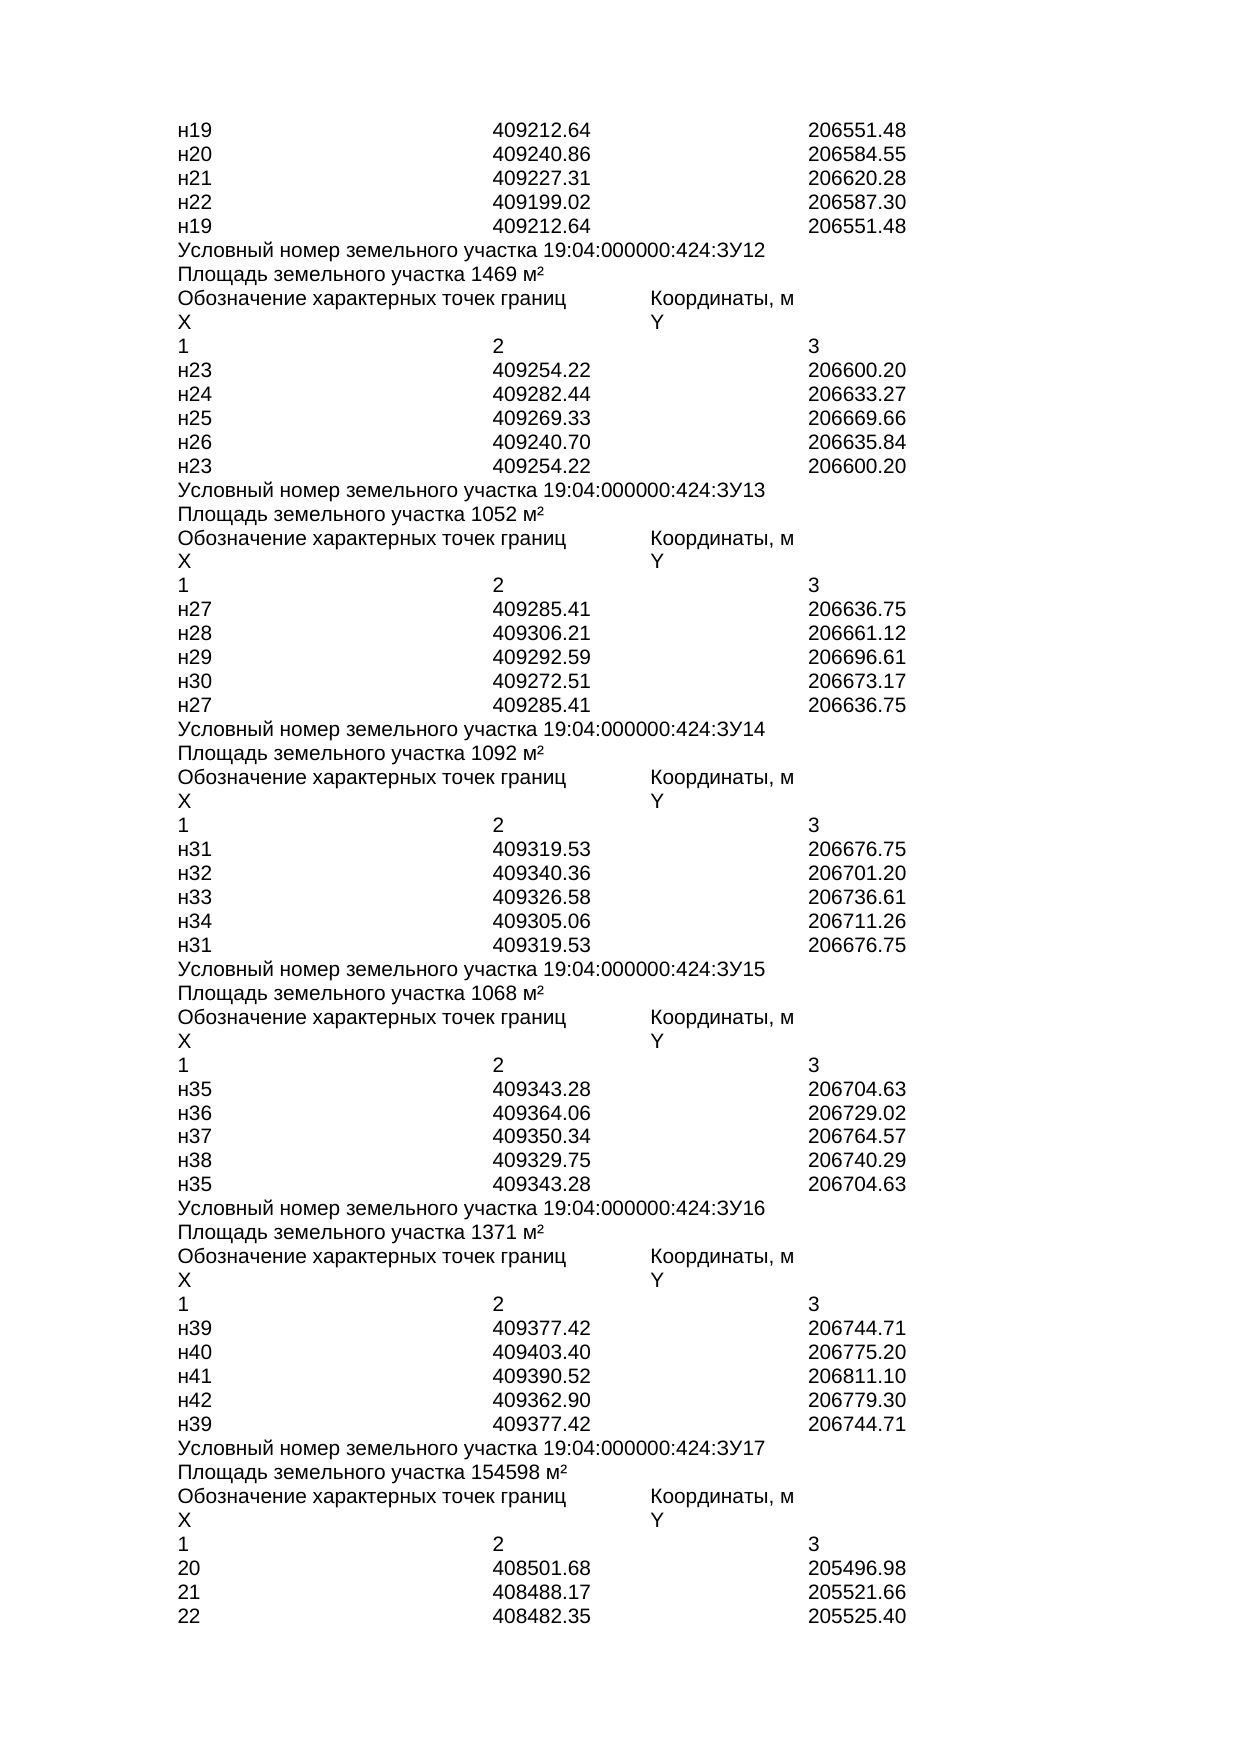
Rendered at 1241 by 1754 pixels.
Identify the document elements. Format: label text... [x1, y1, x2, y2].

table_cell Площадь земельного участка 1371 м² [166, 1220, 1112, 1244]
table_cell н25 [166, 406, 481, 429]
table_cell н22 [166, 190, 481, 214]
table_cell 206696.61 [797, 645, 1112, 669]
table_cell 206775.20 [797, 1340, 1112, 1364]
table_cell 205496.98 [797, 1556, 1112, 1579]
table_cell Обозначение характерных точек границ [166, 1005, 639, 1028]
table_cell Координаты, м [639, 1244, 1112, 1268]
table_cell 3 [797, 1053, 1112, 1076]
table_cell 409362.90 [481, 1388, 797, 1412]
table_cell 409329.75 [481, 1148, 797, 1172]
table_cell 409292.59 [481, 645, 797, 669]
table_cell н36 [166, 1100, 481, 1124]
table_cell н29 [166, 645, 481, 669]
table_cell X [166, 1508, 639, 1532]
table_cell 409199.02 [481, 190, 797, 214]
table_cell 206600.20 [797, 454, 1112, 477]
table_cell 206673.17 [797, 669, 1112, 693]
table_cell 21 [166, 1580, 481, 1603]
table_cell н39 [166, 1316, 481, 1340]
table_cell 409254.22 [481, 358, 797, 382]
table_cell Y [639, 310, 1112, 334]
table_cell 409254.22 [481, 454, 797, 477]
table_cell Площадь земельного участка 154598 м² [166, 1460, 1112, 1484]
table_cell 409285.41 [481, 597, 797, 621]
table_cell н41 [166, 1364, 481, 1388]
table_cell 1 [166, 813, 481, 837]
table_cell 206633.27 [797, 382, 1112, 406]
table_cell Площадь земельного участка 1469 м² [166, 262, 1112, 286]
table_cell 206811.10 [797, 1364, 1112, 1388]
table_cell X [166, 549, 639, 573]
table_cell 206701.20 [797, 861, 1112, 885]
table_cell Координаты, м [639, 525, 1112, 549]
table_cell 206636.75 [797, 597, 1112, 621]
table_cell Координаты, м [639, 1005, 1112, 1028]
table_cell 409240.86 [481, 142, 797, 166]
table_cell X [166, 1029, 639, 1052]
table_cell 1 [166, 1532, 481, 1556]
table_cell 206620.28 [797, 166, 1112, 190]
table_cell 206600.20 [797, 358, 1112, 382]
table_cell 409319.53 [481, 933, 797, 957]
table_cell 206636.75 [797, 693, 1112, 717]
table_cell н33 [166, 885, 481, 909]
table_cell 1 [166, 1053, 481, 1076]
table_cell 1 [166, 1292, 481, 1316]
table_cell Обозначение характерных точек границ [166, 765, 639, 789]
table_cell X [166, 310, 639, 334]
table_cell 409364.06 [481, 1100, 797, 1124]
table_cell X [166, 1268, 639, 1292]
table_cell 409212.64 [481, 214, 797, 238]
table_cell 206669.66 [797, 406, 1112, 429]
table_cell 3 [797, 573, 1112, 597]
table_cell н39 [166, 1412, 481, 1436]
table_cell Y [639, 1508, 1112, 1532]
table_cell 20 [166, 1556, 481, 1579]
table_cell Условный номер земельного участка 19:04:000000:424:ЗУ13 [166, 478, 1112, 501]
table_cell 1 [166, 573, 481, 597]
table_cell Обозначение характерных точек границ [166, 1484, 639, 1508]
table_cell 409240.70 [481, 430, 797, 453]
table_cell Условный номер земельного участка 19:04:000000:424:ЗУ15 [166, 957, 1112, 981]
table_cell Координаты, м [639, 286, 1112, 310]
table_cell н34 [166, 909, 481, 933]
table_cell 409319.53 [481, 837, 797, 861]
table_cell н23 [166, 358, 481, 382]
table_cell н27 [166, 597, 481, 621]
table_cell Обозначение характерных точек границ [166, 286, 639, 310]
table_cell 2 [481, 334, 797, 358]
table_cell 408482.35 [481, 1604, 797, 1627]
table_cell н32 [166, 861, 481, 885]
table_cell Y [639, 789, 1112, 813]
table_cell 409272.51 [481, 669, 797, 693]
table_cell 409227.31 [481, 166, 797, 190]
table_cell 409343.28 [481, 1172, 797, 1196]
table_cell 409212.64 [481, 118, 797, 142]
table_cell н31 [166, 933, 481, 957]
table_cell н19 [166, 214, 481, 238]
table_cell 206704.63 [797, 1076, 1112, 1100]
table_cell Y [639, 1268, 1112, 1292]
table_cell н42 [166, 1388, 481, 1412]
table_cell 409285.41 [481, 693, 797, 717]
table_cell 206779.30 [797, 1388, 1112, 1412]
table_cell н40 [166, 1340, 481, 1364]
table_cell 409377.42 [481, 1316, 797, 1340]
table_cell н38 [166, 1148, 481, 1172]
table_cell Условный номер земельного участка 19:04:000000:424:ЗУ14 [166, 717, 1112, 741]
table_cell н23 [166, 454, 481, 477]
table_cell Площадь земельного участка 1052 м² [166, 501, 1112, 525]
table_cell н24 [166, 382, 481, 406]
table_cell 3 [797, 1532, 1112, 1556]
table_cell 3 [797, 1292, 1112, 1316]
table_cell Координаты, м [639, 1484, 1112, 1508]
table_cell Координаты, м [639, 765, 1112, 789]
table_cell 206764.57 [797, 1124, 1112, 1148]
table_cell н28 [166, 621, 481, 645]
table_cell 409377.42 [481, 1412, 797, 1436]
table_cell 206729.02 [797, 1100, 1112, 1124]
table_cell 409390.52 [481, 1364, 797, 1388]
table_cell 409403.40 [481, 1340, 797, 1364]
table_cell 409350.34 [481, 1124, 797, 1148]
table_cell н20 [166, 142, 481, 166]
table_cell 2 [481, 573, 797, 597]
table_cell 206587.30 [797, 190, 1112, 214]
table_cell н31 [166, 837, 481, 861]
table_cell 206736.61 [797, 885, 1112, 909]
table_cell 2 [481, 1532, 797, 1556]
table_cell 409343.28 [481, 1076, 797, 1100]
table_cell 206676.75 [797, 933, 1112, 957]
table_cell 409326.58 [481, 885, 797, 909]
table_cell 205521.66 [797, 1580, 1112, 1603]
table_cell 409306.21 [481, 621, 797, 645]
table_cell 206676.75 [797, 837, 1112, 861]
table_cell 409340.36 [481, 861, 797, 885]
table_cell 409269.33 [481, 406, 797, 429]
table_cell Y [639, 549, 1112, 573]
table_cell н37 [166, 1124, 481, 1148]
table_cell 1 [166, 334, 481, 358]
table_cell н30 [166, 669, 481, 693]
table_cell Площадь земельного участка 1092 м² [166, 741, 1112, 765]
table_cell 409305.06 [481, 909, 797, 933]
table_cell 408501.68 [481, 1556, 797, 1579]
table_cell Условный номер земельного участка 19:04:000000:424:ЗУ16 [166, 1196, 1112, 1220]
table_cell Обозначение характерных точек границ [166, 525, 639, 549]
table_cell 2 [481, 813, 797, 837]
table_cell 22 [166, 1604, 481, 1627]
table_cell 206551.48 [797, 214, 1112, 238]
table_cell 2 [481, 1292, 797, 1316]
table_cell X [166, 789, 639, 813]
table_cell н27 [166, 693, 481, 717]
table_cell 206704.63 [797, 1172, 1112, 1196]
table_cell 206584.55 [797, 142, 1112, 166]
table_cell н19 [166, 118, 481, 142]
table_cell Условный номер земельного участка 19:04:000000:424:ЗУ17 [166, 1436, 1112, 1460]
table_cell н35 [166, 1076, 481, 1100]
table_cell 2 [481, 1053, 797, 1076]
table_cell 206551.48 [797, 118, 1112, 142]
table_cell 206744.71 [797, 1412, 1112, 1436]
table_cell 409282.44 [481, 382, 797, 406]
table_cell н35 [166, 1172, 481, 1196]
table_cell Y [639, 1029, 1112, 1052]
table_cell 206635.84 [797, 430, 1112, 453]
table_cell 408488.17 [481, 1580, 797, 1603]
table_cell Условный номер земельного участка 19:04:000000:424:ЗУ12 [166, 238, 1112, 262]
table_cell н21 [166, 166, 481, 190]
table_cell 3 [797, 813, 1112, 837]
table_cell 206744.71 [797, 1316, 1112, 1340]
table_cell 205525.40 [797, 1604, 1112, 1627]
table_cell Площадь земельного участка 1068 м² [166, 981, 1112, 1004]
table_cell 206711.26 [797, 909, 1112, 933]
table_cell Обозначение характерных точек границ [166, 1244, 639, 1268]
table_cell 3 [797, 334, 1112, 358]
table_cell н26 [166, 430, 481, 453]
table_cell 206661.12 [797, 621, 1112, 645]
table_cell 206740.29 [797, 1148, 1112, 1172]
